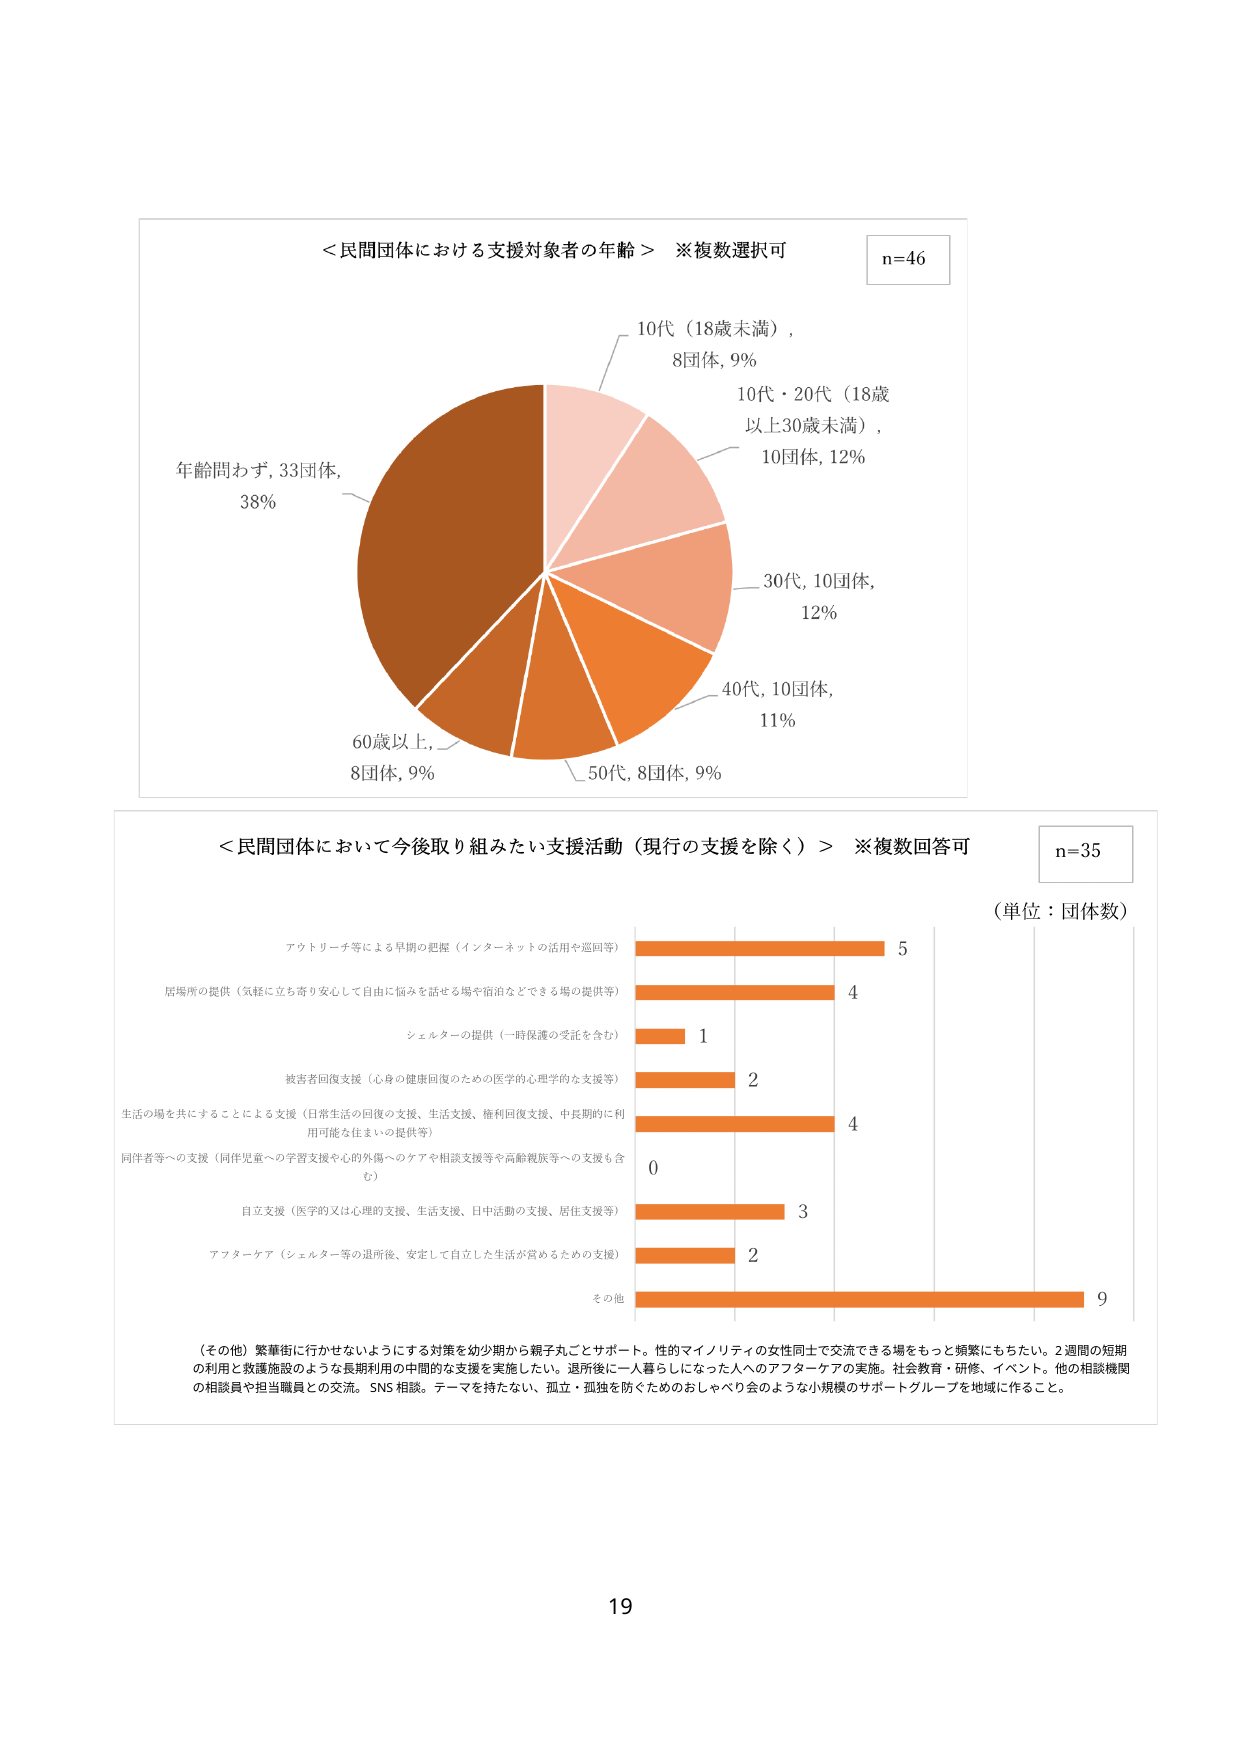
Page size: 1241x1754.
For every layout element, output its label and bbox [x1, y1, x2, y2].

picture [113, 810, 1158, 1425]
picture [138, 218, 968, 798]
